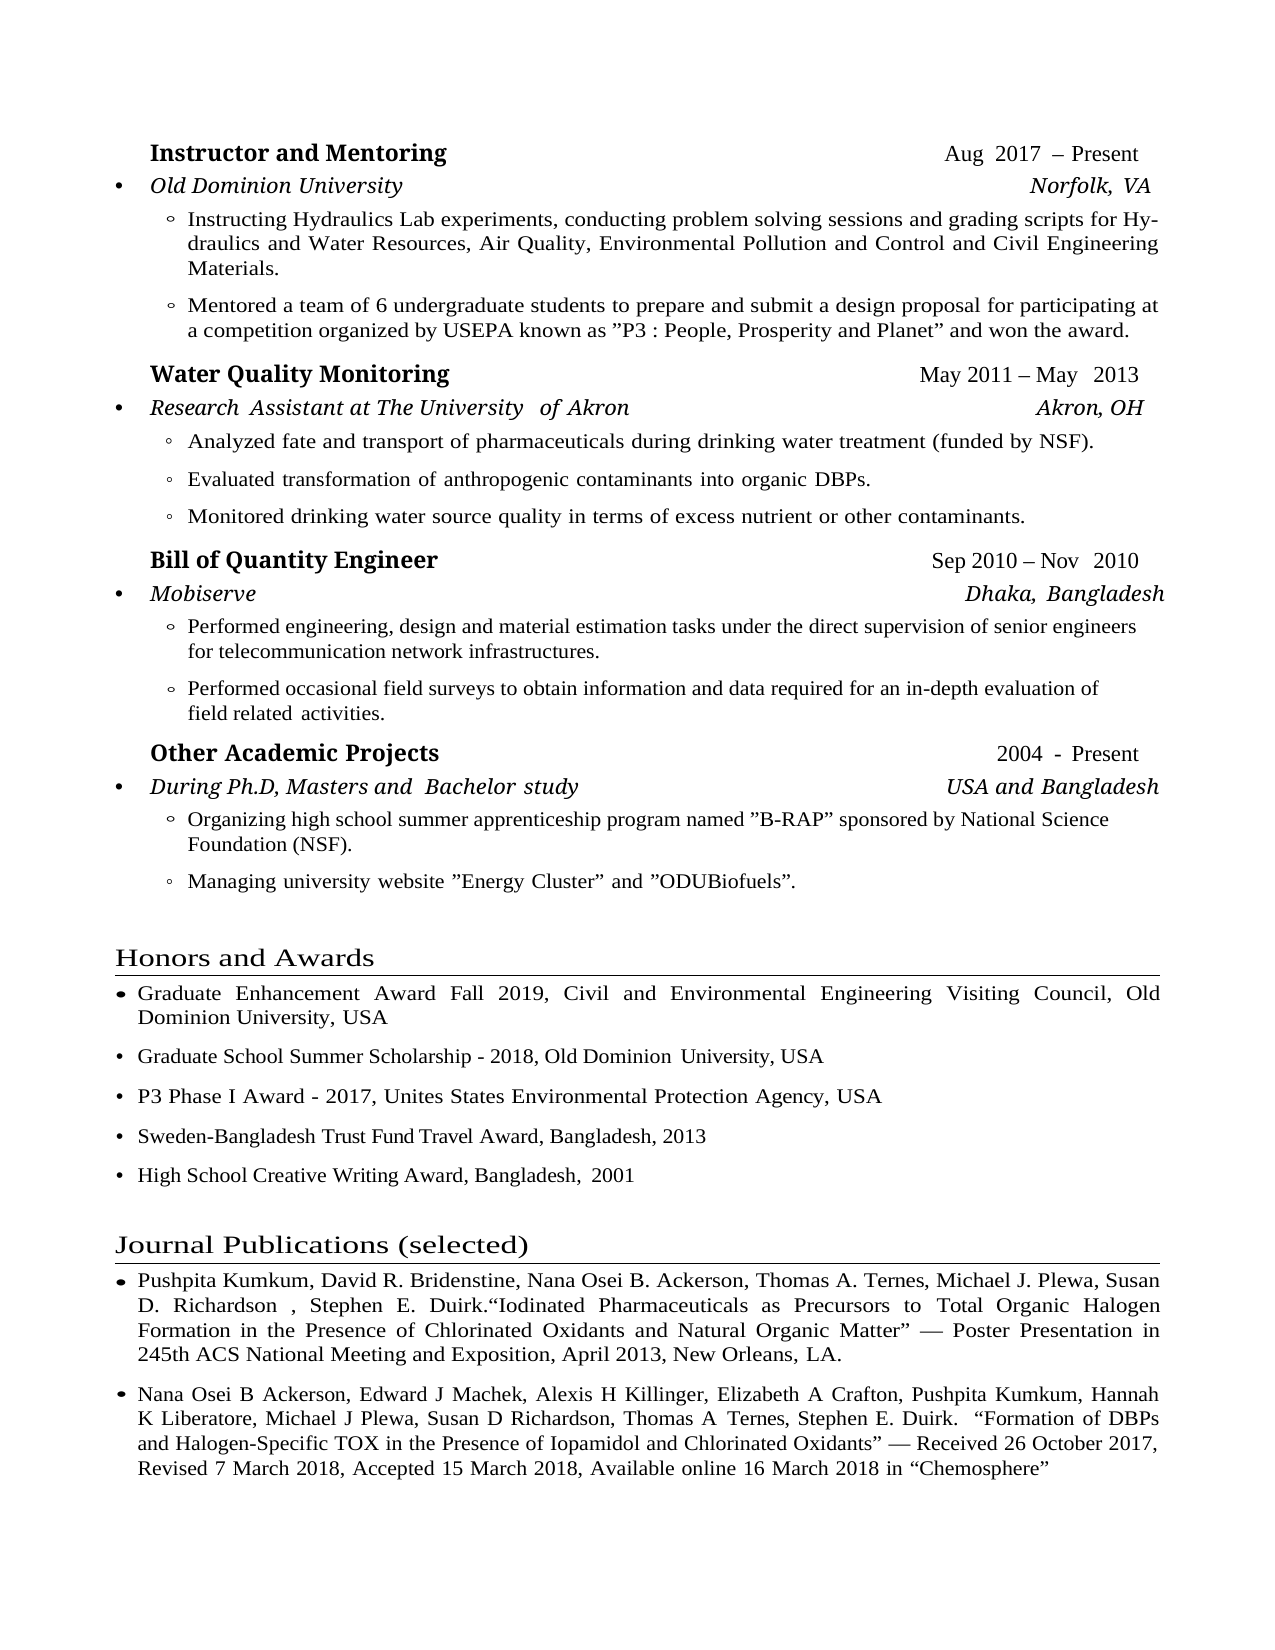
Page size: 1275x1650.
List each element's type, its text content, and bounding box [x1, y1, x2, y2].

text Instructing Hydraulics Lab experiments, conducting problem solving sessions and grading scripts for Hy- draulics and Water Resources, Air Quality, Environmental Pollution and Control and Civil Engineering Materials. [187, 207, 1160, 280]
list P3 Phase I Award - 2017, Unites States Environmental Protection Agency, USA [116, 1084, 1173, 1108]
subtitle Honors and Awards [115, 943, 1173, 971]
text Other Academic Projects 2004 - Present [150, 746, 1173, 766]
text Instructor and Mentoring Aug 2017 – Present [150, 145, 1173, 165]
text Water Quality Monitoring May 2011 – May 2013 [237, 367, 1173, 387]
list High School Creative Writing Award, Bangladesh, 2001 [116, 1163, 1173, 1187]
list Old Dominion University Norfolk, VA [114, 165, 1173, 201]
text Performed engineering, design and material estimation tasks under the direct supervision of senior engineers for telecommunication network infrastructures. [187, 614, 1161, 663]
list During Ph.D, Masters and Bachelor study USA and Bangladesh [114, 766, 1173, 801]
list Research Assistant at The University of Akron Akron, OH [114, 387, 1173, 422]
list Evaluated transformation of anthropogenic contaminants into organic DBPs. [166, 466, 1173, 491]
list Monitored drinking water source quality in terms of excess nutrient or other contaminants. [166, 504, 1173, 528]
text Performed occasional field surveys to obtain information and data required for an in-depth evaluation of field related activities. [187, 676, 1140, 725]
subtitle Journal Publications (selected) [115, 1231, 1173, 1259]
list Graduate School Summer Scholarship - 2018, Old Dominion University, USA [116, 1044, 1173, 1068]
text Organizing high school summer apprenticeship program named ”B-RAP” sponsored by National Science Foundation (NSF). [187, 807, 1173, 856]
list Analyzed fate and transport of pharmaceuticals during drinking water treatment (funded by NSF). [164, 427, 1173, 453]
text Pushpita Kumkum, David R. Bridenstine, Nana Osei B. Ackerson, Thomas A. Ternes, Michael J. Plewa, Susan D. Richardson , Stephen E. Duirk.“Iodinated Pharmaceuticals as Precursors to Total Organic Halogen Formation in the Presence of Chlorinated Oxidants and Natural Organic Matter” — Poster Presentation in 245th ACS National Meeting and Exposition, April 2013, New Orleans, LA. [137, 1263, 1161, 1366]
text Mentored a team of 6 undergraduate students to prepare and submit a design proposal for participating at a competition organized by USEPA known as ”P3 : People, Prosperity and Planet” and won the award. [187, 293, 1161, 342]
text Graduate Enhancement Award Fall 2019, Civil and Environmental Engineering Visiting Council, Old Dominion University, USA [137, 976, 1160, 1029]
text Nana Osei B Ackerson, Edward J Machek, Alexis H Killinger, Elizabeth A Crafton, Pushpita Kumkum, Hannah K Liberatore, Michael J Plewa, Susan D Richardson, Thomas A Ternes, Stephen E. Duirk. “Formation of DBPs and Halogen-Specific TOX in the Presence of Iopamidol and Chlorinated Oxidants” — Received 26 October 2017, Revised 7 March 2018, Accepted 15 March 2018, Available online 16 March 2018 in “Chemosphere” [137, 1382, 1160, 1480]
text Bill of Quantity Engineer Sep 2010 – Nov 2010 [236, 553, 1173, 573]
list Sweden-Bangladesh Trust Fund Travel Award, Bangladesh, 2013 [116, 1123, 1173, 1148]
list Mobiserve Dhaka, Bangladesh [114, 573, 1173, 609]
list Managing university website ”Energy Cluster” and ”ODUBiofuels”. [166, 869, 1173, 893]
